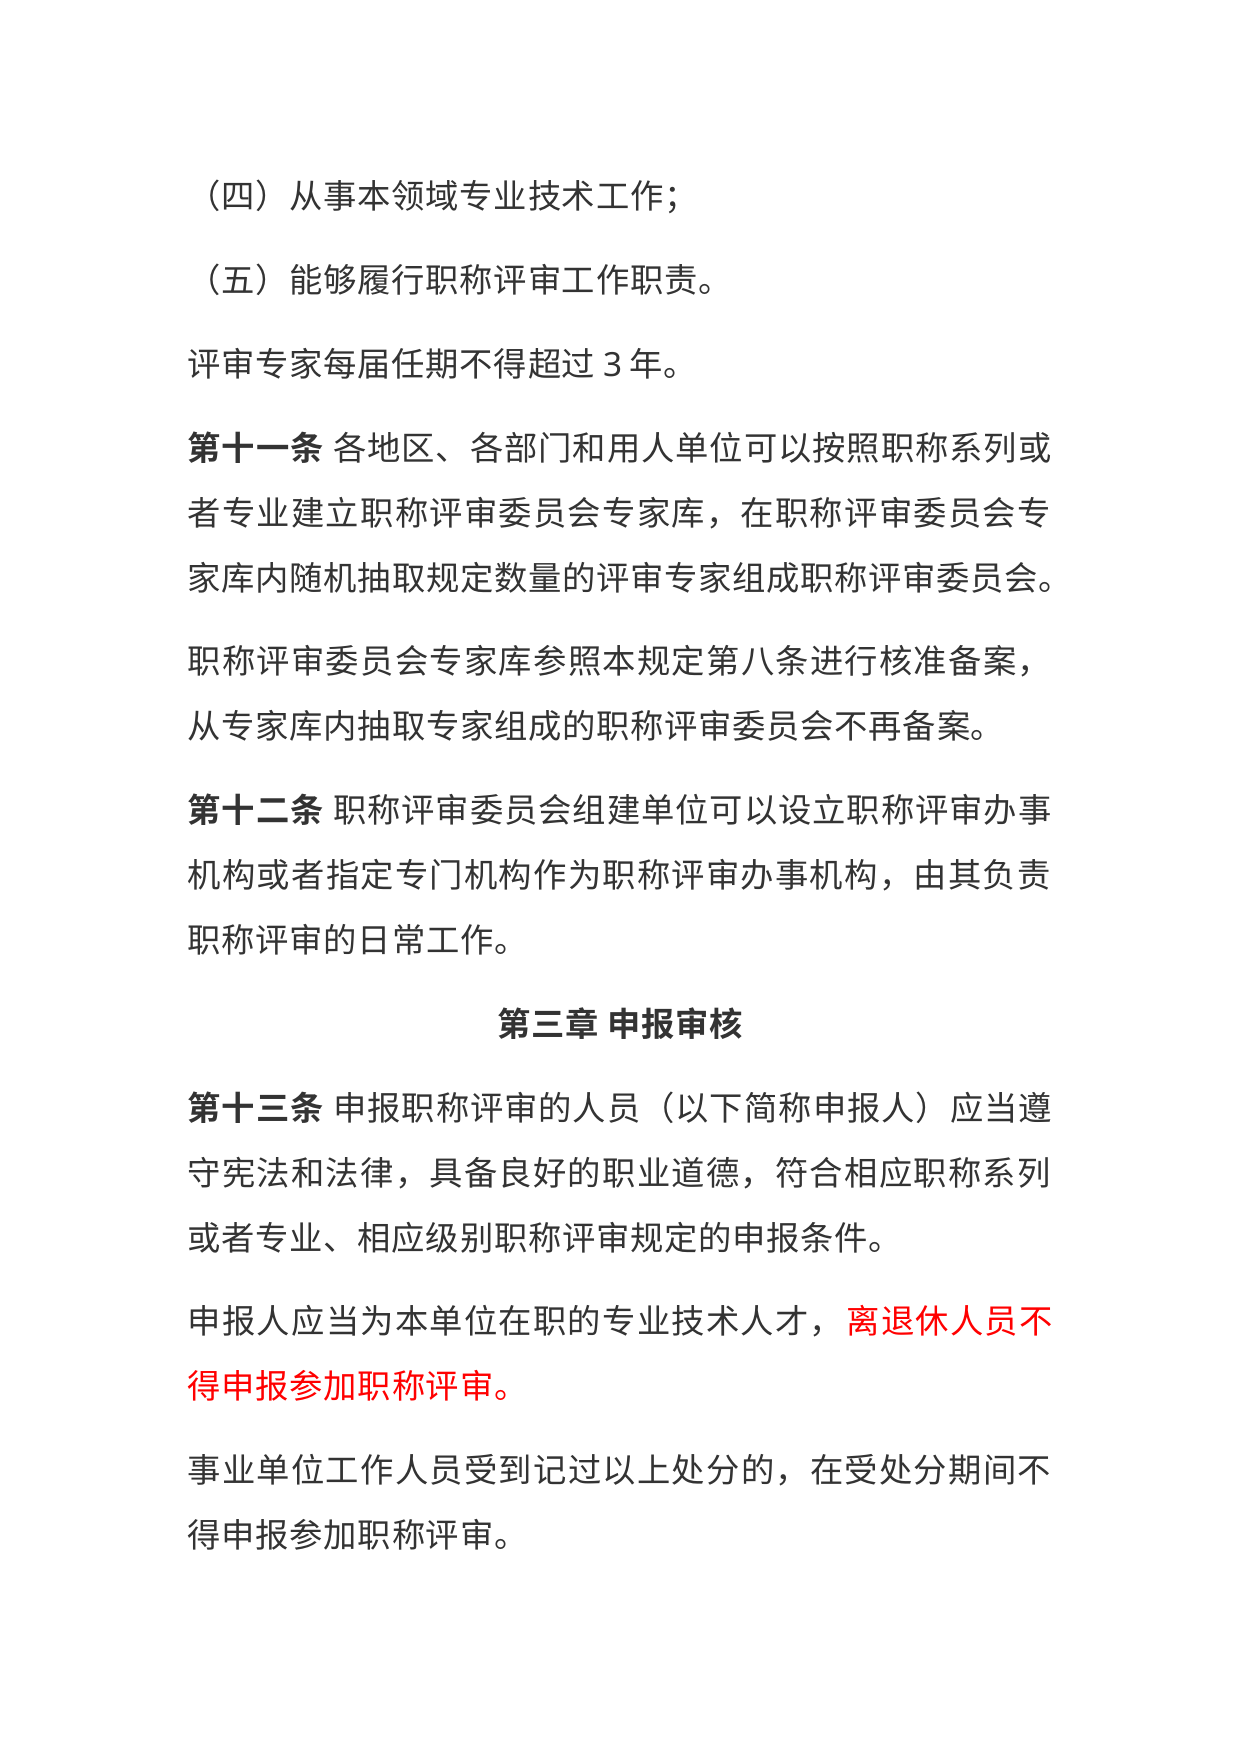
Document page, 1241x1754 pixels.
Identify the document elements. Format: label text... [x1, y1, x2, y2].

text 评审专家每届任期不得超过3年。 [187, 329, 1053, 394]
text 事业单位工作人员受到记过以上处分的，在受处分期间不得申报参加职称评审。 [187, 1436, 1053, 1566]
text 第三章 申报审核 [187, 989, 1053, 1054]
text 申报人应当为本单位在职的专业技术人才，离退休人员不得申报参加职称评审。 [187, 1287, 1053, 1417]
text 职称评审委员会专家库参照本规定第八条进行核准备案，从专家库内抽取专家组成的职称评审委员会不再备案。 [187, 627, 1053, 757]
text （四）从事本领域专业技术工作； [187, 162, 1053, 227]
text 第十二条 职称评审委员会组建单位可以设立职称评审办事机构或者指定专门机构作为职称评审办事机构，由其负责职称评审的日常工作。 [187, 776, 1053, 971]
text 第十三条 申报职称评审的人员（以下简称申报人）应当遵守宪法和法律，具备良好的职业道德，符合相应职称系列或者专业、相应级别职称评审规定的申报条件。 [187, 1073, 1053, 1268]
text 第十一条 各地区、各部门和用人单位可以按照职称系列或者专业建立职称评审委员会专家库，在职称评审委员会专家库内随机抽取规定数量的评审专家组成职称评审委员会。 [187, 413, 1053, 608]
text （五）能够履行职称评审工作职责。 [187, 246, 1053, 311]
